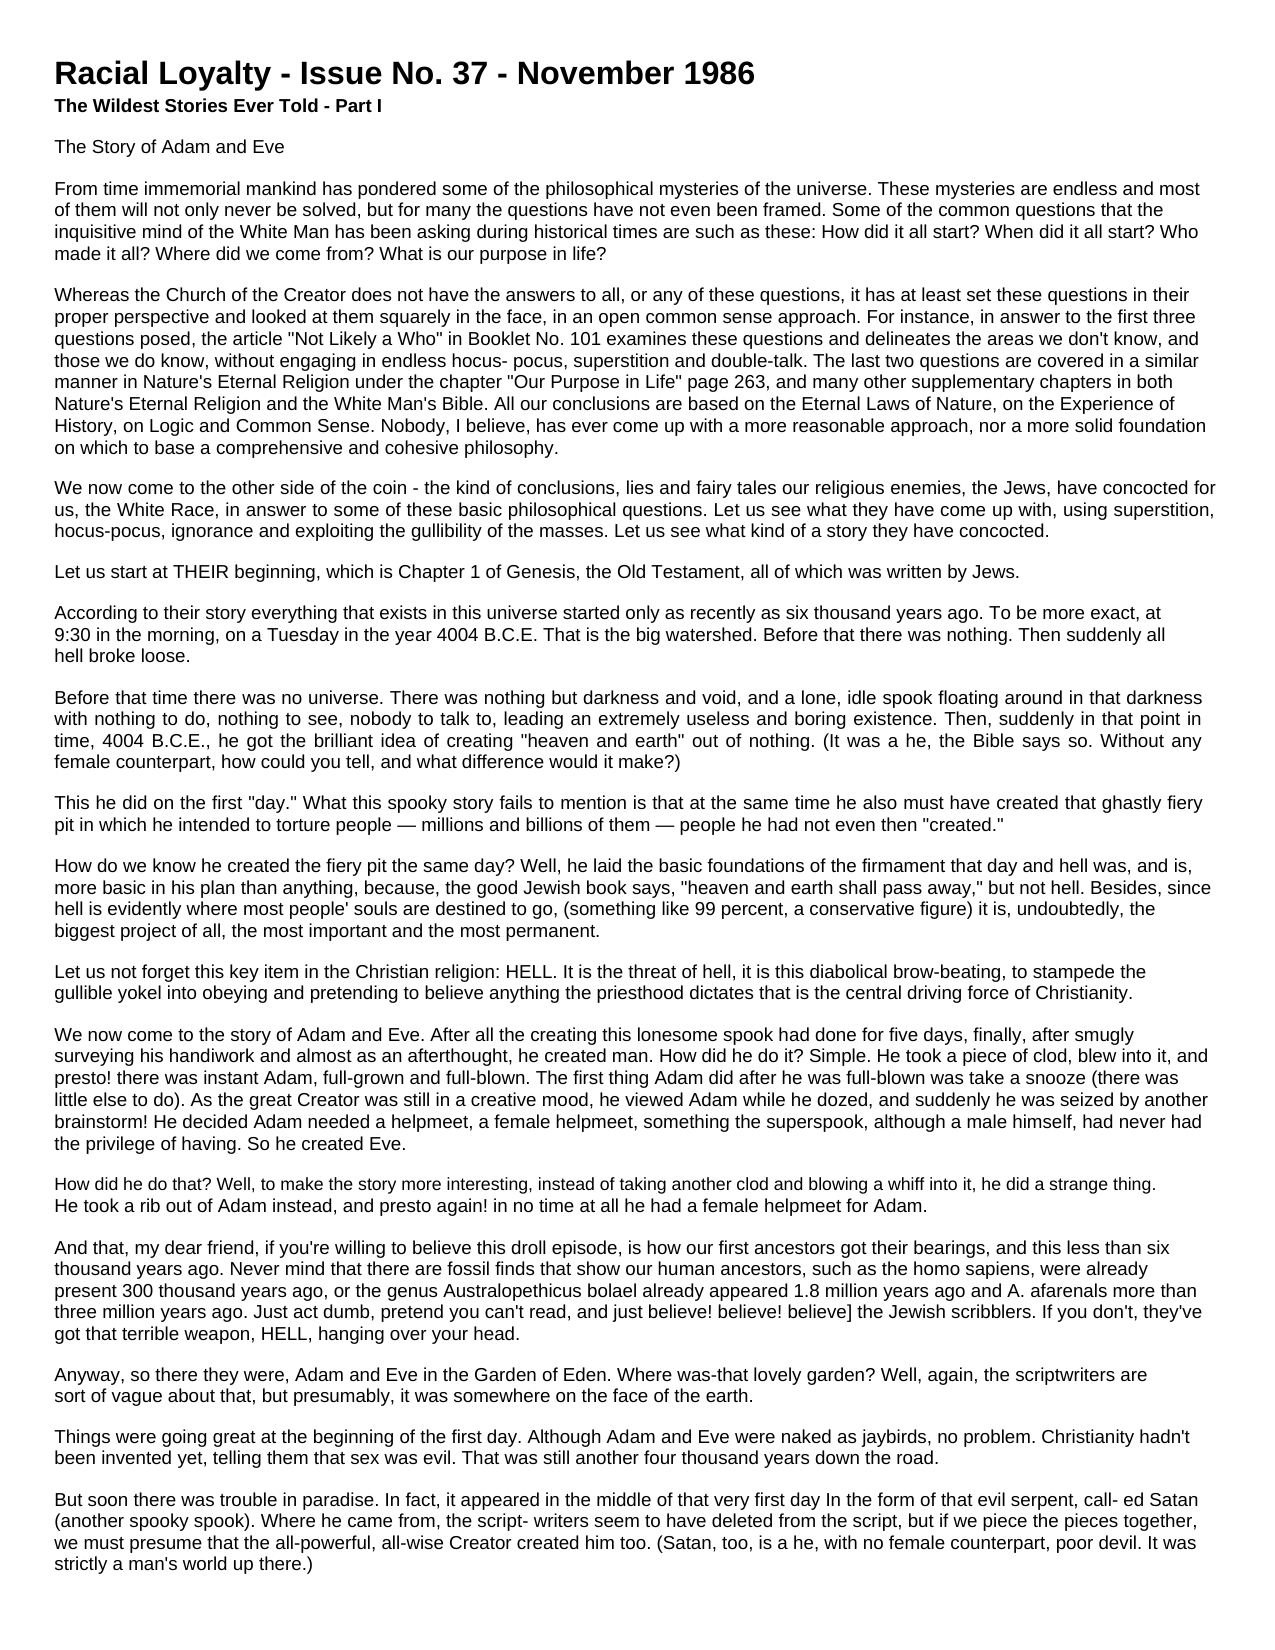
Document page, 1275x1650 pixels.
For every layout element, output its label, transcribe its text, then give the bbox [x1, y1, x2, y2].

text Before that time there was no universe. There was nothing but darkness and void, and a lone, idle spook floating around in that darkness with nothing to do, nothing to see, nobody to talk to, leading an extremely useless and boring existence. Then, suddenly in that point in time, 4004 B.C.E., he got the brilliant idea of creating "heaven and earth" out of nothing. (It was a he, the Bible says so. Without any female counterpart, how could you tell, and what difference would it make?) [54, 687, 1204, 773]
text The Wildest Stories Ever Told - Part I [54, 95, 1219, 117]
text But soon there was trouble in paradise. In fact, it appeared in the middle of that very first day In the form of that evil serpent, call- ed Satan (another spooky spook). Where he came from, the script- writers seem to have deleted from the script, but if we piece the pieces together, we must presume that the all-powerful, all-wise Creator created him too. (Satan, too, is a he, with no female counterpart, poor devil. It was strictly a man's world up there.) [54, 1488, 1219, 1575]
text According to their story everything that exists in this universe started only as recently as six thousand years ago. To be more exact, at 9:30 in the morning, on a Tuesday in the year 4004 B.C.E. That is the big watershed. Before that there was nothing. Then suddenly all hell broke loose. [54, 602, 1200, 666]
text We now come to the other side of the coin - the kind of conclusions, lies and fairy tales our religious enemies, the Jews, have concocted for us, the White Race, in answer to some of these basic philosophical questions. Let us see what they have come up with, using superstition, hocus-pocus, ignorance and exploiting the gullibility of the masses. Let us see what kind of a story they have concocted. [54, 478, 1217, 542]
text Whereas the Church of the Creator does not have the answers to all, or any of these questions, it has at least set these questions in their proper perspective and looked at them squarely in the face, in an open common sense approach. For instance, in answer to the first three questions posed, the article "Not Likely a Who" in Booklet No. 101 examines these questions and delineates the areas we don't know, and those we do know, without engaging in endless hocus- pocus, superstition and double-talk. The last two questions are covered in a similar manner in Nature's Eternal Religion under the chapter "Our Purpose in Life" page 263, and many other supplementary chapters in both Nature's Eternal Religion and the White Man's Bible. All our conclusions are based on the Eternal Laws of Nature, on the Experience of History, on Logic and Common Sense. Nobody, I believe, has ever come up with a more reasonable approach, nor a more solid foundation on which to base a comprehensive and cohesive philosophy. [54, 284, 1210, 458]
text Anyway, so there they were, Adam and Eve in the Garden of Eden. Where was-that lovely garden? Well, again, the scriptwriters are sort of vague about that, but presumably, it was somewhere on the face of the earth. [54, 1364, 1183, 1406]
text Let us not forget this key item in the Christian religion: HELL. It is the threat of hell, it is this diabolical brow-beating, to stampede the gullible yokel into obeying and pretending to believe anything the priesthood dictates that is the central driving force of Christianity. [54, 961, 1189, 1003]
text And that, my dear friend, if you're willing to believe this droll episode, is how our first ancestors got their bearings, and this less than six thousand years ago. Never mind that there are fossil finds that show our human ancestors, such as the homo sapiens, were already present 300 thousand years ago, or the genus Australopethicus bolael already appeared 1.8 million years ago and A. afarenals more than three million years ago. Just act dumb, pretend you can't read, and just believe! believe! believe] the Jewish scribblers. If you don't, they've got that terrible weapon, HELL, hanging over your head. [54, 1236, 1212, 1344]
text Let us start at THEIR beginning, which is Chapter 1 of Genesis, the Old Testament, all of which was written by Jews. [54, 561, 1219, 582]
text This he did on the first "day." What this spooky story fails to mention is that at the same time he also must have created that ghastly fiery pit in which he intended to torture people — millions and billions of them — people he had not even then "created." [54, 793, 1206, 835]
text We now come to the story of Adam and Eve. After all the creating this lonesome spook had done for five days, finally, after smugly surveying his handiwork and almost as an afterthought, he created man. How did he do it? Simple. He took a piece of clod, blew into it, and presto! there was instant Adam, full-grown and full-blown. The first thing Adam did after he was full-blown was take a snooze (there was little else to do). As the great Creator was still in a creative mood, he viewed Adam while he dozed, and suddenly he was seized by another brainstorm! He decided Adam needed a helpmeet, a female helpmeet, something the superspook, although a male himself, had never had the privilege of having. So he created Eve. [54, 1023, 1210, 1154]
text Things were going great at the beginning of the first day. Although Adam and Eve were naked as jaybirds, no problem. Christianity hadn't been invented yet, telling them that sex was evil. That was still another four thousand years down the road. [54, 1426, 1214, 1468]
text He took a rib out of Adam instead, and presto again! in no time at all he had a female helpmeet for Adam. [54, 1195, 1219, 1217]
text The Story of Adam and Eve [54, 136, 1219, 158]
text Racial Loyalty - Issue No. 37 - November 1986 [54, 54, 1219, 91]
text From time immemorial mankind has pondered some of the philosophical mysteries of the universe. These mysteries are endless and most of them will not only never be solved, but for many the questions have not even been framed. Some of the common questions that the inquisitive mind of the White Man has been asking during historical times are such as these: How did it all start? When did it all start? Who made it all? Where did we come from? What is our purpose in life? [54, 178, 1208, 264]
text How did he do that? Well, to make the story more interesting, instead of taking another clod and blowing a whiff into it, he did a strange thing. [54, 1174, 1219, 1194]
text How do we know he created the fiery pit the same day? Well, he laid the basic foundations of the firmament that day and hell was, and is, more basic in his plan than anything, because, the good Jewish book says, "heaven and earth shall pass away," but not hell. Besides, since hell is evidently where most people' souls are destined to go, (something like 99 percent, a conservative figure) it is, undoubtedly, the biggest project of all, the most important and the most permanent. [54, 855, 1219, 941]
